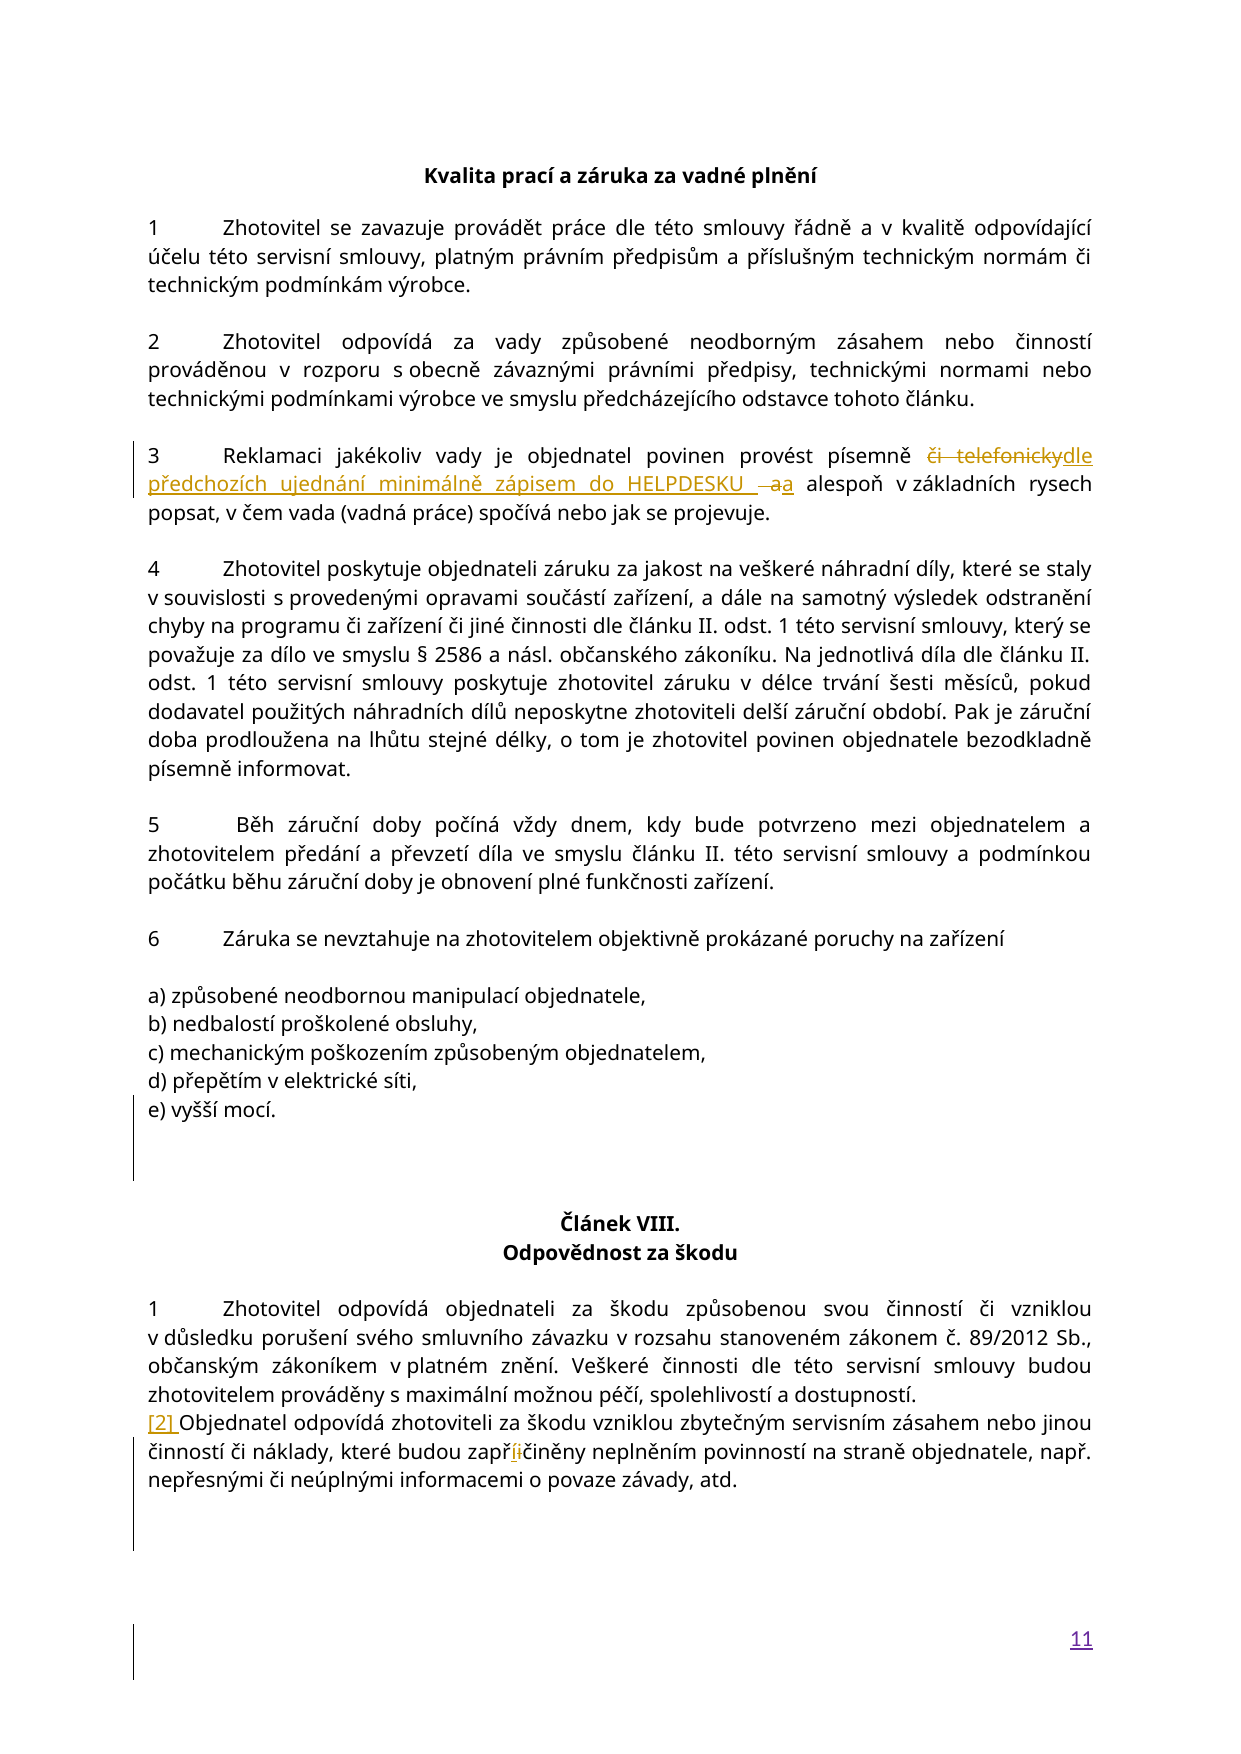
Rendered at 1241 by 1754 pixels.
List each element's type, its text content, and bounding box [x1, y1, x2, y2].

text b) nedbalostí proškolené obsluhy, [148, 1009, 759, 1038]
text Kvalita prací a záruka za vadné plnění [148, 148, 1093, 189]
text e) vyšší mocí. [148, 1095, 552, 1123]
text a) způsobené neodbornou manipulací objednatele, [148, 981, 759, 1009]
text 5 Běh záruční doby počíná vždy dnem, kdy bude potvrzeno mezi objednatelem a zhotovitelem předání a převzetí díla ve smyslu článku II. této servisní smlouvy a podmínkou počátku běhu záruční doby je obnovení plné funkčnosti zařízení. [148, 811, 1093, 896]
text 6 Záruka se nevztahuje na zhotovitelem objektivně prokázané poruchy na zařízení [148, 924, 1093, 953]
list Objednatel odpovídá zhotoviteli za škodu vzniklou zbytečným servisním zásahem nebo jinou činností či náklady, které budou zapřčiněny neplněním povinností na straně objednatele, např. nepřesnými či neúplnými informacemi o povaze závady, atd. [148, 1408, 1093, 1494]
list Zhotovitel odpovídá objednateli za škodu způsobenou svou činností či vzniklou v důsledku porušení svého smluvního závazku v rozsahu stanoveném zákonem č. 89/2012 Sb., občanským zákoníkem v platném znění. Veškeré činnosti dle této servisní smlouvy budou zhotovitelem prováděny s maximální možnou péčí, spolehlivostí a dostupností. [148, 1294, 1093, 1408]
text 4 Zhotovitel poskytuje objednateli záruku za jakost na veškeré náhradní díly, které se staly v souvislosti s provedenými opravami součástí zařízení, a dále na samotný výsledek odstranění chyby na programu či zařízení či jiné činnosti dle článku II. odst. 1 této servisní smlouvy, který se považuje za dílo ve smyslu § 2586 a násl. občanského zákoníku. Na jednotlivá díla dle článku II. odst. 1 této servisní smlouvy poskytuje zhotovitel záruku v délce trvání šesti měsíců, pokud dodavatel použitých náhradních dílů neposkytne zhotoviteli delší záruční období. Pak je záruční doba prodloužena na lhůtu stejné délky, o tom je zhotovitel povinen objednatele bezodkladně písemně informovat. [148, 554, 1093, 782]
text d) přepětím v elektrické síti, [148, 1066, 552, 1095]
text 3 Reklamaci jakékoliv vady je objednatel povinen provést písemně alespoň v základních rysech popsat, v čem vada (vadná práce) spočívá nebo jak se projevuje. [148, 441, 1093, 526]
text 1 Zhotovitel se zavazuje provádět práce dle této smlouvy řádně a v kvalitě odpovídající účelu této servisní smlouvy, platným právním předpisům a příslušným technickým normám či technickým podmínkám výrobce. [148, 213, 1093, 299]
text c) mechanickým poškozením způsobeným objednatelem, [148, 1038, 744, 1066]
text Článek VIII. [148, 1209, 1093, 1238]
text 2 Zhotovitel odpovídá za vady způsobené neodborným zásahem nebo činností prováděnou v rozporu s obecně závaznými právními předpisy, technickými normami nebo technickými podmínkami výrobce ve smyslu předcházejícího odstavce tohoto článku. [148, 327, 1093, 412]
text Odpovědnost za škodu [148, 1238, 1093, 1266]
